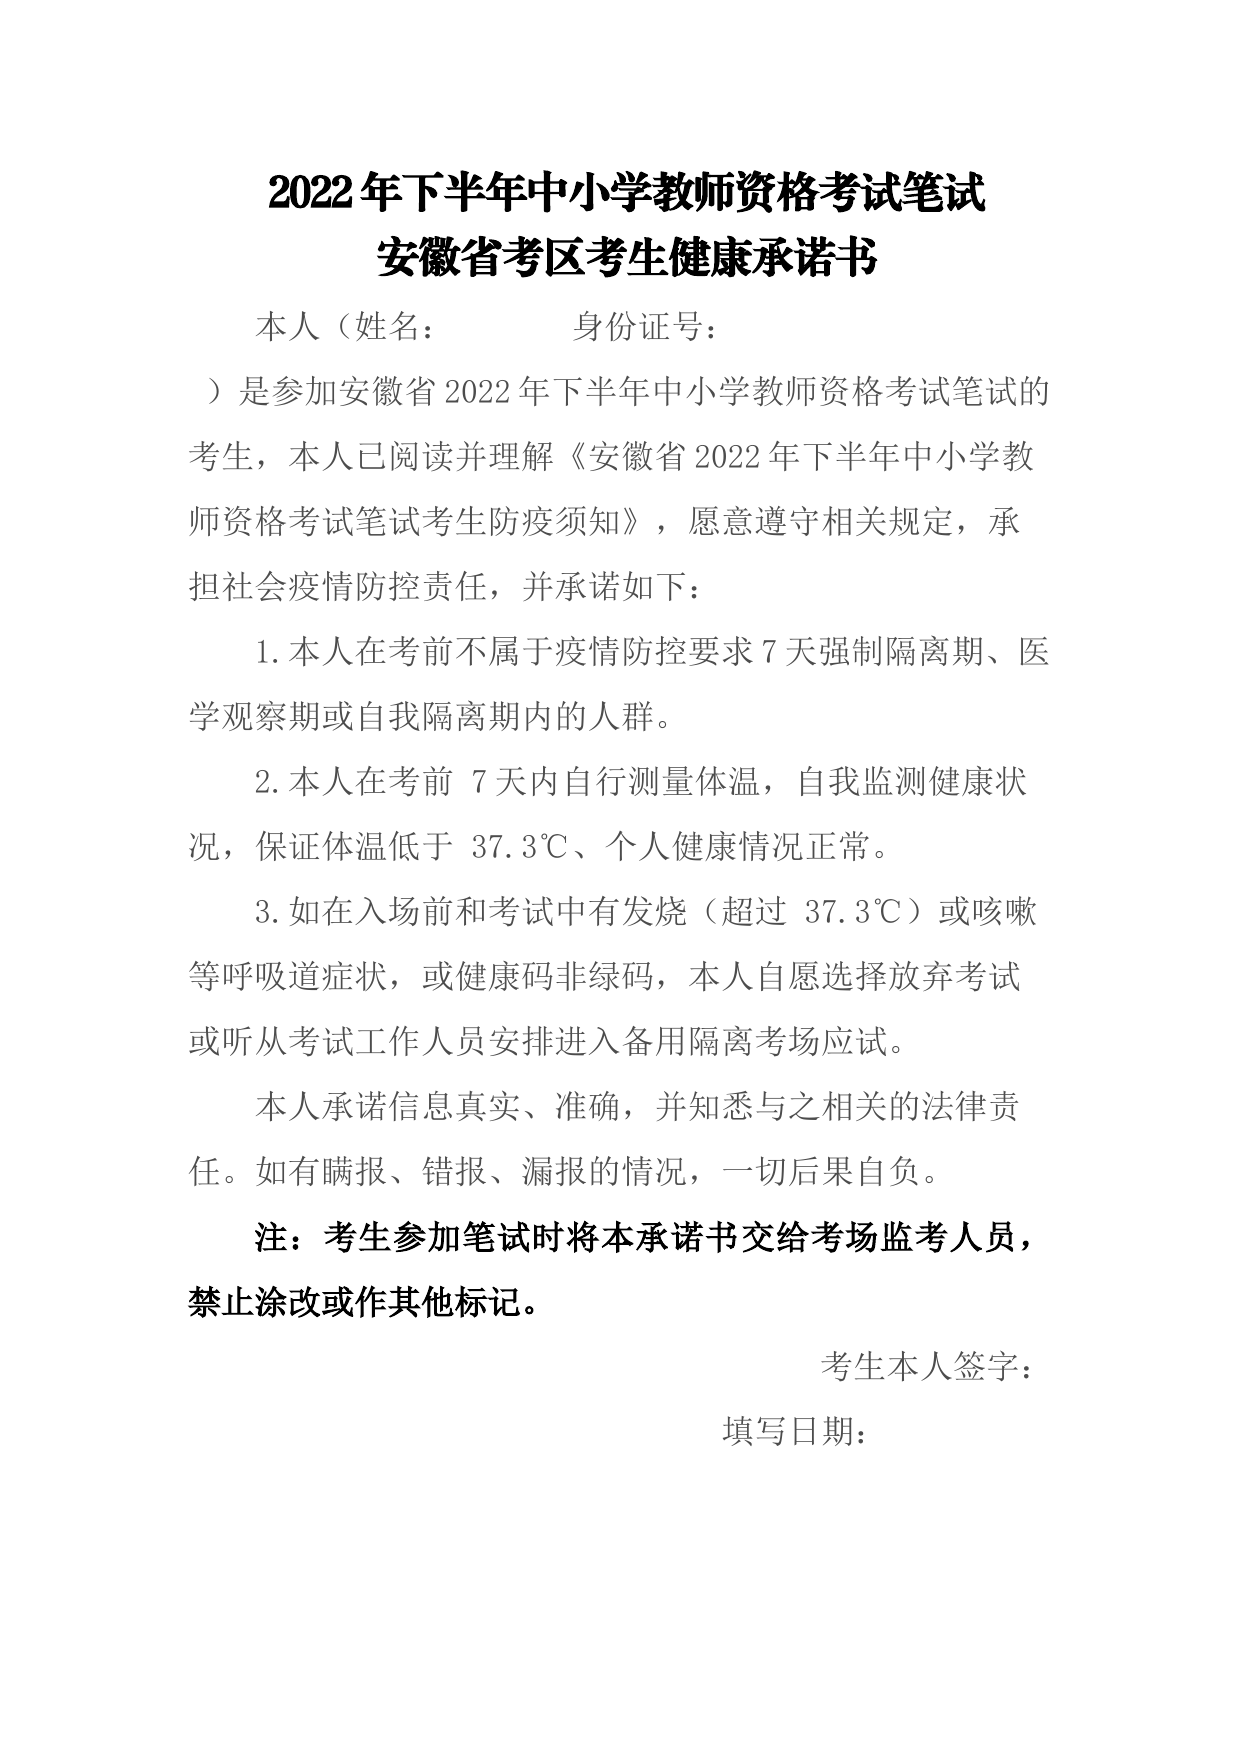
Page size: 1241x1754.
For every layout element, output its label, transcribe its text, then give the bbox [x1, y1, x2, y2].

text 本人（姓名： 身份证号： ）是参加安徽省2022年下半年中小学教师资格考试笔试的考生，本人已阅读并理解《安徽省2022年下半年中小学教师资格考试笔试考生防疫须知》，愿意遵守相关规定，承担社会疫情防控责任，并承诺如下： [187, 292, 1053, 617]
text 2.本人在考前 7天内自行测量体温，自我监测健康状况，保证体温低于 37.3℃、个人健康情况正常。 [187, 747, 1053, 877]
text 3.如在入场前和考试中有发烧（超过 37.3℃）或咳嗽等呼吸道症状，或健康码非绿码，本人自愿选择放弃考试或听从考试工作人员安排进入备用隔离考场应试。 [187, 877, 1053, 1072]
text 考生本人签字： [187, 1332, 1053, 1397]
text 注：考生参加笔试时将本承诺书交给考场监考人员，禁止涂改或作其他标记。 [187, 1202, 1053, 1332]
text 1.本人在考前不属于疫情防控要求7天强制隔离期、医学观察期或自我隔离期内的人群。 [187, 617, 1053, 747]
text 本人承诺信息真实、准确，并知悉与之相关的法律责任。如有瞒报、错报、漏报的情况，一切后果自负。 [187, 1072, 1053, 1202]
text 填写日期： [187, 1397, 1053, 1462]
text 2022年下半年中小学教师资格考试笔试 [254, 162, 1000, 227]
text 安徽省考区考生健康承诺书 [254, 227, 1000, 292]
